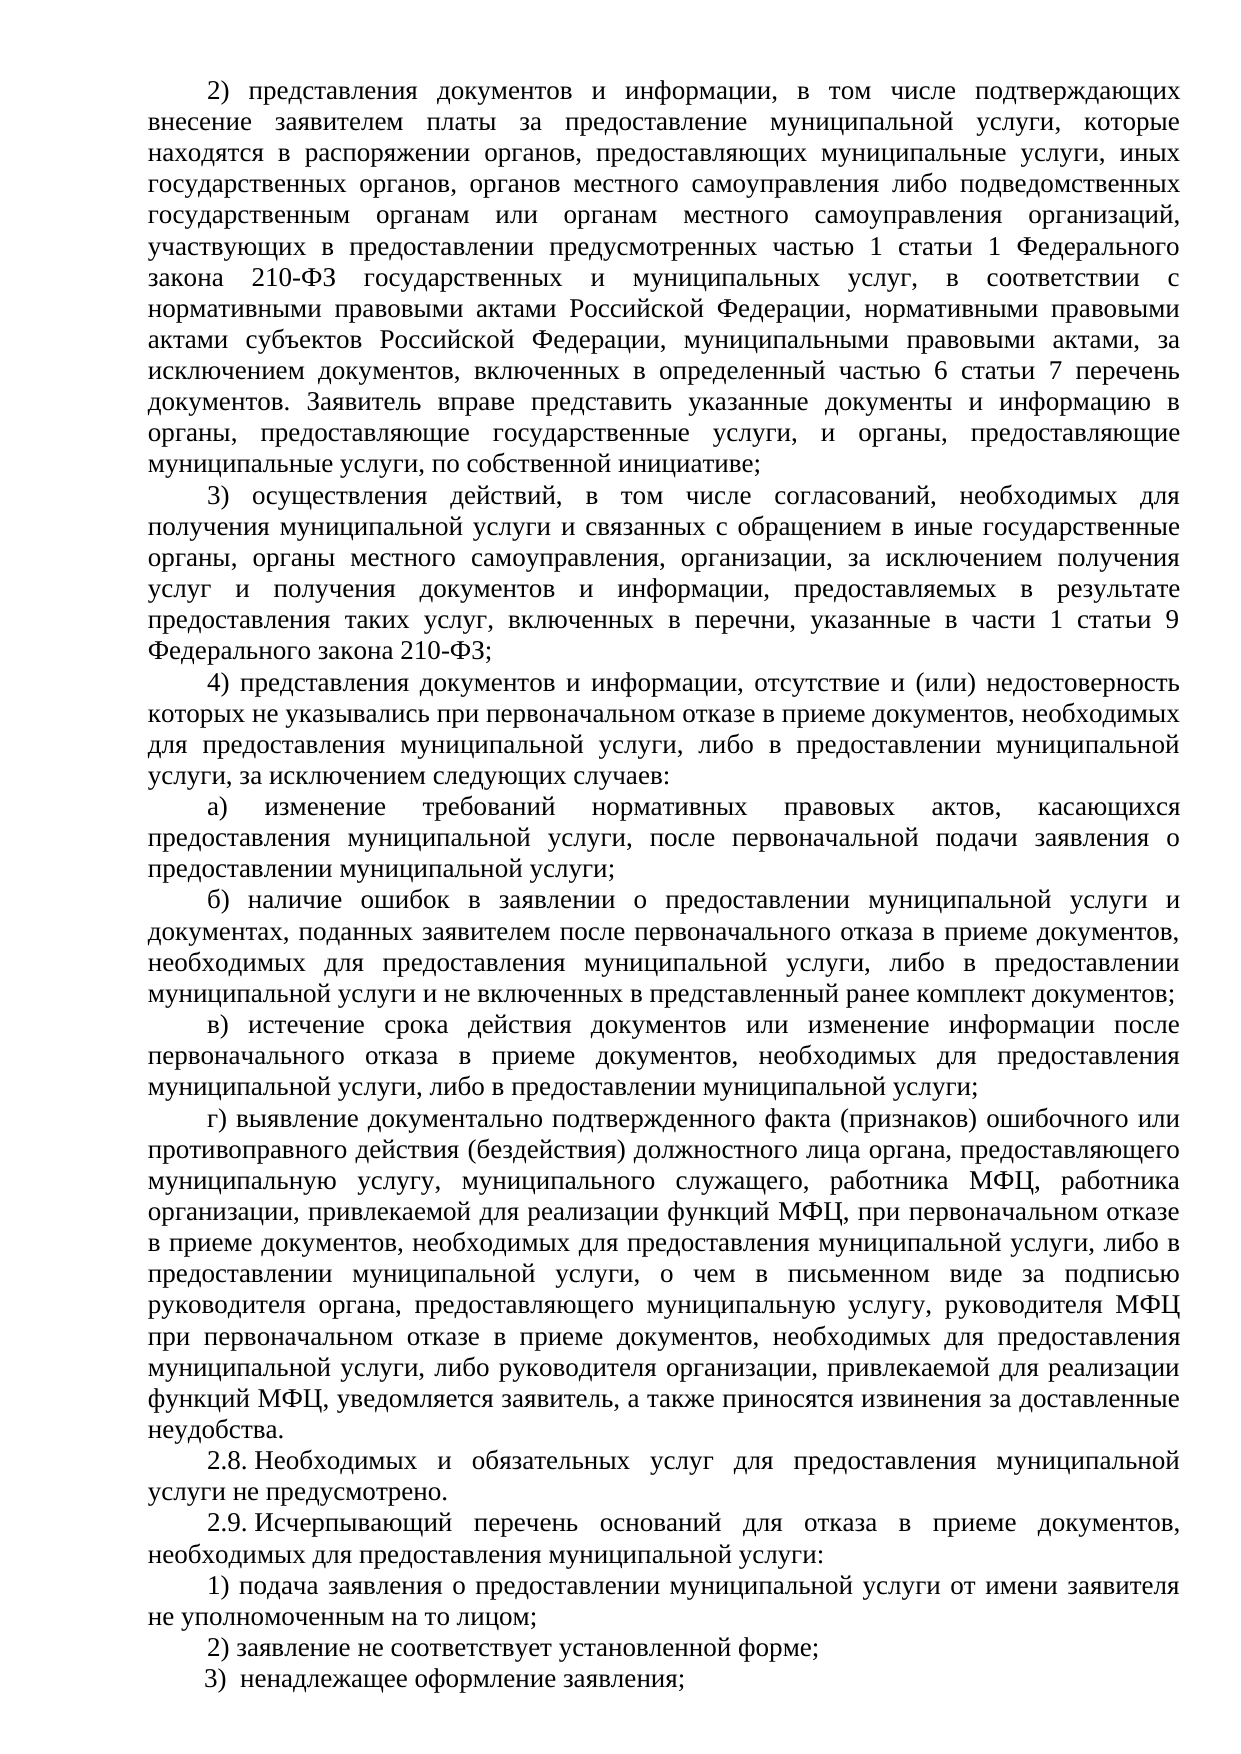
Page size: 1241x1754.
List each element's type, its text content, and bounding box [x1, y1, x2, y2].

text 4) представления документов и информации, отсутствие и (или) недостоверность которых не указывались при первоначальном отказе в приеме документов, необходимых для предоставления муниципальной услуги, либо в предоставлении муниципальной услуги, за исключением следующих случаев: [148, 666, 1181, 790]
text 3) осуществления действий, в том числе согласований, необходимых для получения муниципальной услуги и связанных с обращением в иные государственные органы, органы местного самоуправления, организации, за исключением получения услуг и получения документов и информации, предоставляемых в результате предоставления таких услуг, включенных в перечни, указанные в части 1 статьи 9 Федерального закона 210-ФЗ; [148, 479, 1181, 666]
text в) истечение срока действия документов или изменение информации после первоначального отказа в приеме документов, необходимых для предоставления муниципальной услуги, либо в предоставлении муниципальной услуги; [148, 1008, 1181, 1102]
text г) выявление документально подтвержденного факта (признаков) ошибочного или противоправного действия (бездействия) должностного лица органа, предоставляющего муниципальную услугу, муниципального служащего, работника МФЦ, работника организации, привлекаемой для реализации функций МФЦ, при первоначальном отказе в приеме документов, необходимых для предоставления муниципальной услуги, либо в предоставлении муниципальной услуги, о чем в письменном виде за подписью руководителя органа, предоставляющего муниципальную услугу, руководителя МФЦ при первоначальном отказе в приеме документов, необходимых для предоставления муниципальной услуги, либо руководителя организации, привлекаемой для реализации функций МФЦ, уведомляется заявитель, а также приносятся извинения за доставленные неудобства. [148, 1102, 1181, 1444]
text а) изменение требований нормативных правовых актов, касающихся предоставления муниципальной услуги, после первоначальной подачи заявления о предоставлении муниципальной услуги; [148, 790, 1181, 884]
text 2) представления документов и информации, в том числе подтверждающих внесение заявителем платы за предоставление муниципальной услуги, которые находятся в распоряжении органов, предоставляющих муниципальные услуги, иных государственных органов, органов местного самоуправления либо подведомственных государственным органам или органам местного самоуправления организаций, участвующих в предоставлении предусмотренных частью 1 статьи 1 Федерального закона 210-ФЗ государственных и муниципальных услуг, в соответствии с нормативными правовыми актами Российской Федерации, нормативными правовыми актами субъектов Российской Федерации, муниципальными правовыми актами, за исключением документов, включенных в определенный частью 6 статьи 7 перечень документов. Заявитель вправе представить указанные документы и информацию в органы, предоставляющие государственные услуги, и органы, предоставляющие муниципальные услуги, по собственной инициативе; [148, 74, 1181, 479]
text 3) ненадлежащее оформление заявления; [148, 1662, 1181, 1693]
text 1) подача заявления о предоставлении муниципальной услуги от имени заявителя не уполномоченным на то лицом; [148, 1569, 1181, 1631]
text 2.9. Исчерпывающий перечень оснований для отказа в приеме документов, необходимых для предоставления муниципальной услуги: [148, 1507, 1181, 1569]
text 2) заявление не соответствует установленной форме; [148, 1631, 1181, 1662]
text б) наличие ошибок в заявлении о предоставлении муниципальной услуги и документах, поданных заявителем после первоначального отказа в приеме документов, необходимых для предоставления муниципальной услуги, либо в предоставлении муниципальной услуги и не включенных в представленный ранее комплект документов; [148, 884, 1181, 1008]
text 2.8. Необходимых и обязательных услуг для предоставления муниципальной услуги не предусмотрено. [148, 1444, 1181, 1507]
